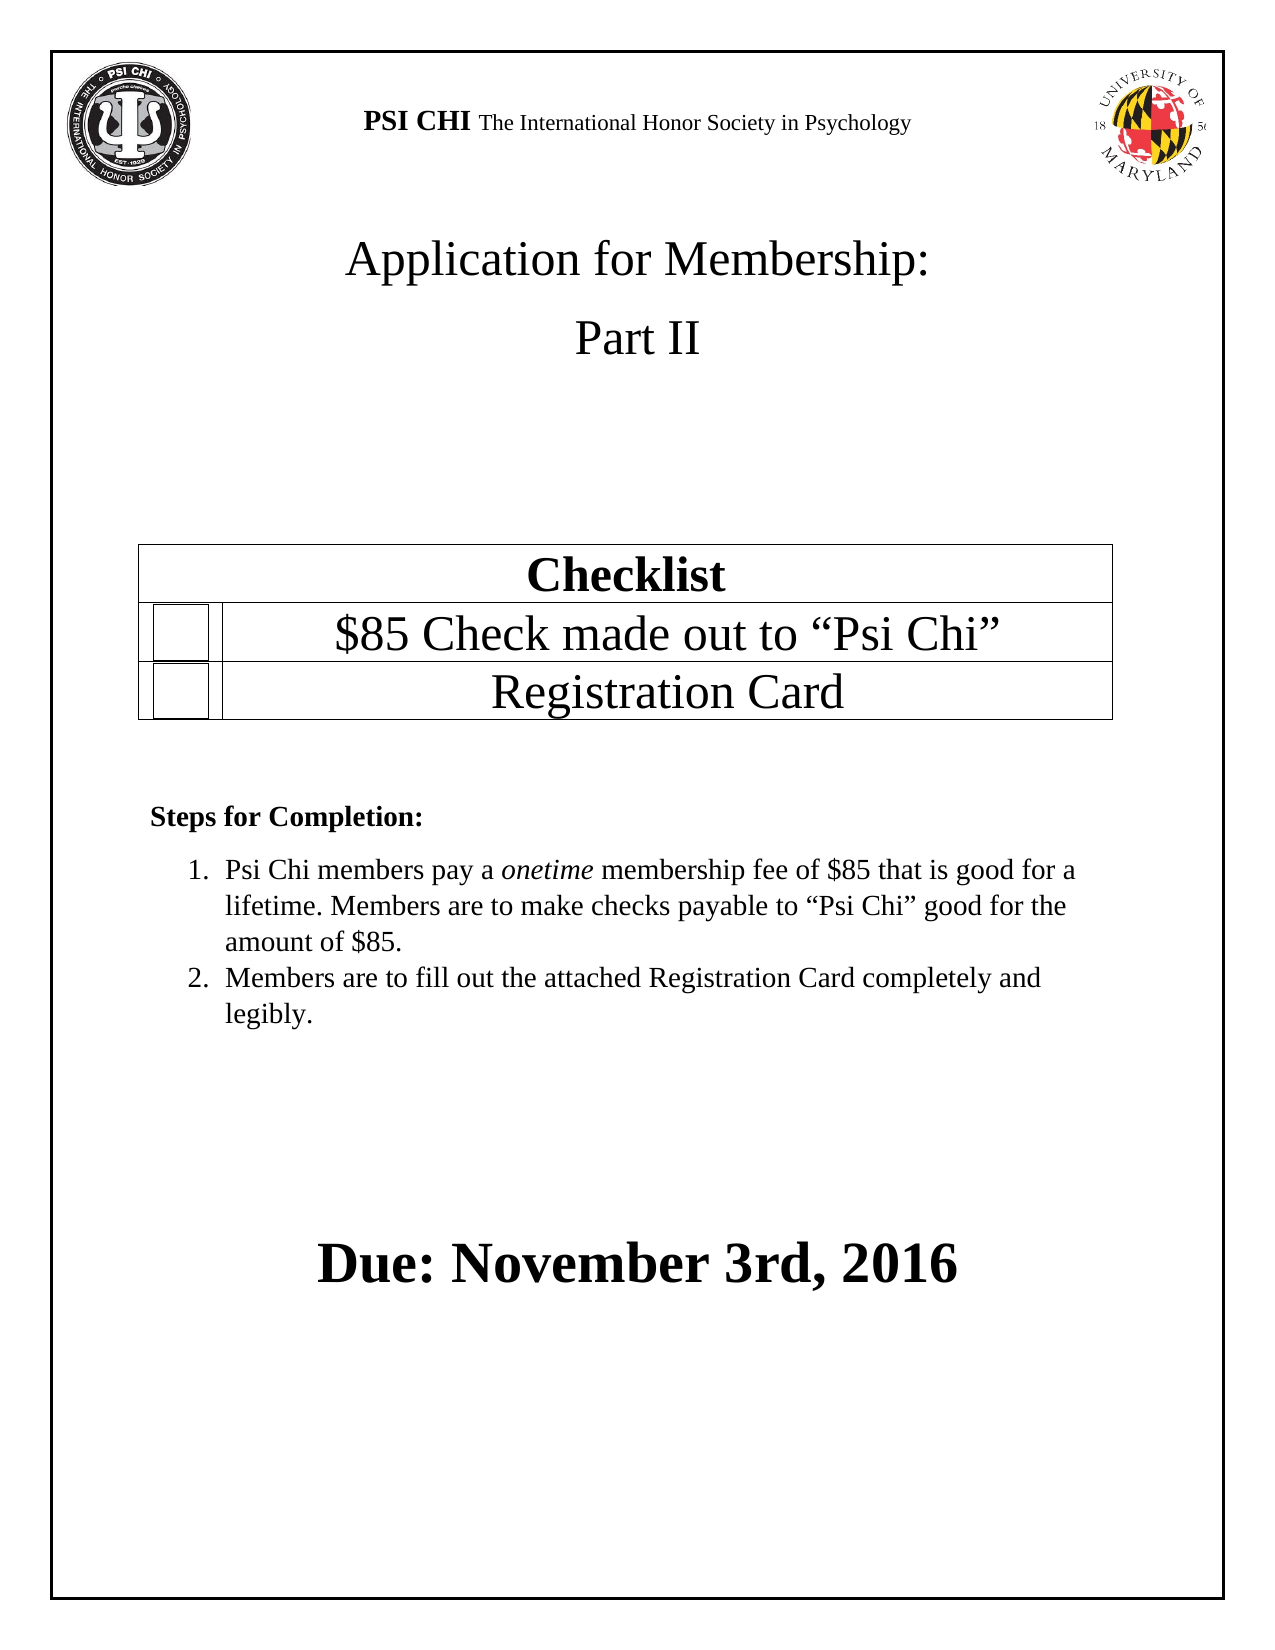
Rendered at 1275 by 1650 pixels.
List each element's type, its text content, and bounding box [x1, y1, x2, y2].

list Psi Chi members pay a onetime membership fee of $85 that is good for a lifetime. Members are to make checks payable to “Psi Chi” good for the amount of $85. [187, 852, 1125, 958]
list Members are to fill out the attached Registration Card completely and legibly. [187, 960, 1125, 1030]
table_cell $85 Check made out to “Psi Chi” [223, 603, 1112, 661]
table_cell Registration Card [223, 662, 1112, 719]
text Part II [150, 307, 1125, 365]
table_cell [139, 662, 222, 719]
text Steps for Completion: [150, 799, 1125, 833]
picture [1093, 67, 1206, 180]
table_header Checklist [139, 545, 1112, 602]
text Due: November 3rd, 2016 [150, 1227, 1125, 1294]
table_cell [139, 603, 222, 661]
text Application for Membership: [150, 229, 1125, 286]
picture [65, 61, 191, 186]
